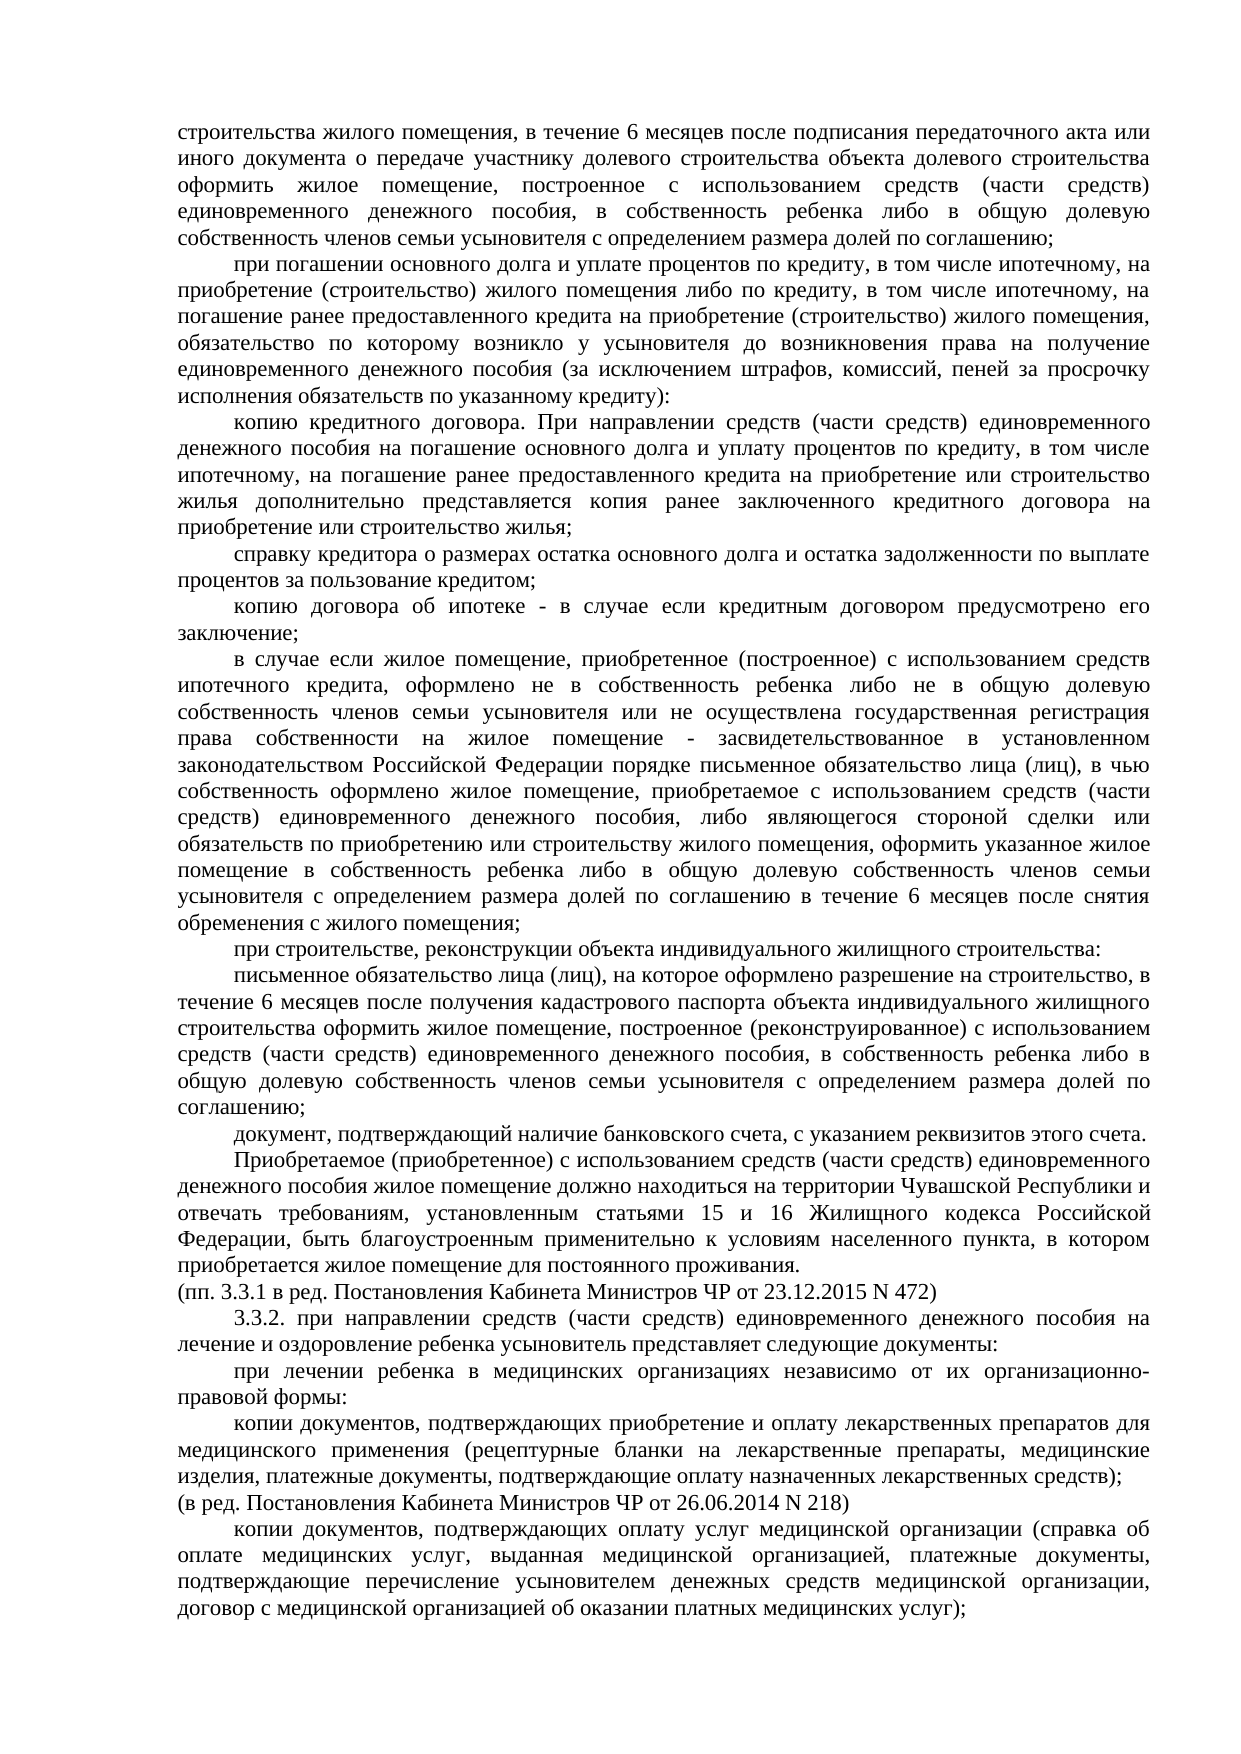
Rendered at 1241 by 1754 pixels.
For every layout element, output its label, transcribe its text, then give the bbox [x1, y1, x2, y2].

text копию договора об ипотеке - в случае если кредитным договором предусмотрено его заключение; [177, 592, 1152, 645]
text письменное обязательство лица (лиц), на которое оформлено разрешение на строительство, в течение 6 месяцев после получения кадастрового паспорта объекта индивидуального жилищного строительства оформить жилое помещение, построенное (реконструированное) с использованием средств (части средств) единовременного денежного пособия, в собственность ребенка либо в общую долевую собственность членов семьи усыновителя с определением размера долей по соглашению; [177, 961, 1152, 1119]
text (пп. 3.3.1 в ред. Постановления Кабинета Министров ЧР от 23.12.2015 N 472) [177, 1278, 1152, 1304]
text при лечении ребенка в медицинских организациях независимо от их организационно-правовой формы: [177, 1357, 1152, 1409]
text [177, 118, 1152, 250]
text копии документов, подтверждающих оплату услуг медицинской организации (справка об оплате медицинских услуг, выданная медицинской организацией, платежные документы, подтверждающие перечисление усыновителем денежных средств медицинской организации, договор с медицинской организацией об оказании платных медицинских услуг); [177, 1515, 1152, 1620]
text при погашении основного долга и уплате процентов по кредиту, в том числе ипотечному, на приобретение (строительство) жилого помещения либо по кредиту, в том числе ипотечному, на погашение ранее предоставленного кредита на приобретение (строительство) жилого помещения, обязательство по которому возникло у усыновителя до возникновения права на получение единовременного денежного пособия (за исключением штрафов, комиссий, пеней за просрочку исполнения обязательств по указанному кредиту): [177, 250, 1152, 408]
text Приобретаемое (приобретенное) с использованием средств (части средств) единовременного денежного пособия жилое помещение должно находиться на территории Чувашской Республики и отвечать требованиям, установленным статьями 15 и 16 Жилищного кодекса Российской Федерации, быть благоустроенным применительно к условиям населенного пункта, в котором приобретается жилое помещение для постоянного проживания. [177, 1146, 1152, 1278]
text документ, подтверждающий наличие банковского счета, с указанием реквизитов этого счета. [177, 1119, 1152, 1146]
text (в ред. Постановления Кабинета Министров ЧР от 26.06.2014 N 218) [177, 1488, 1152, 1515]
text копию кредитного договора. При направлении средств (части средств) единовременного денежного пособия на погашение основного долга и уплату процентов по кредиту, в том числе ипотечному, на погашение ранее предоставленного кредита на приобретение или строительство жилья дополнительно представляется копия ранее заключенного кредитного договора на приобретение или строительство жилья; [177, 408, 1152, 540]
text 3.3.2. при направлении средств (части средств) единовременного денежного пособия на лечение и оздоровление ребенка усыновитель представляет следующие документы: [177, 1304, 1152, 1357]
text при строительстве, реконструкции объекта индивидуального жилищного строительства: [177, 935, 1152, 961]
text копии документов, подтверждающих приобретение и оплату лекарственных препаратов для медицинского применения (рецептурные бланки на лекарственные препараты, медицинские изделия, платежные документы, подтверждающие оплату назначенных лекарственных средств); [177, 1409, 1152, 1488]
text в случае если жилое помещение, приобретенное (построенное) с использованием средств ипотечного кредита, оформлено не в собственность ребенка либо не в общую долевую собственность членов семьи усыновителя или не осуществлена государственная регистрация права собственности на жилое помещение - засвидетельствованное в установленном законодательством Российской Федерации порядке письменное обязательство лица (лиц), в чью собственность оформлено жилое помещение, приобретаемое с использованием средств (части средств) единовременного денежного пособия, либо являющегося стороной сделки или обязательств по приобретению или строительству жилого помещения, оформить указанное жилое помещение в собственность ребенка либо в общую долевую собственность членов семьи усыновителя с определением размера долей по соглашению в течение 6 месяцев после снятия обременения с жилого помещения; [177, 645, 1152, 935]
text справку кредитора о размерах остатка основного долга и остатка задолженности по выплате процентов за пользование кредитом; [177, 540, 1152, 592]
